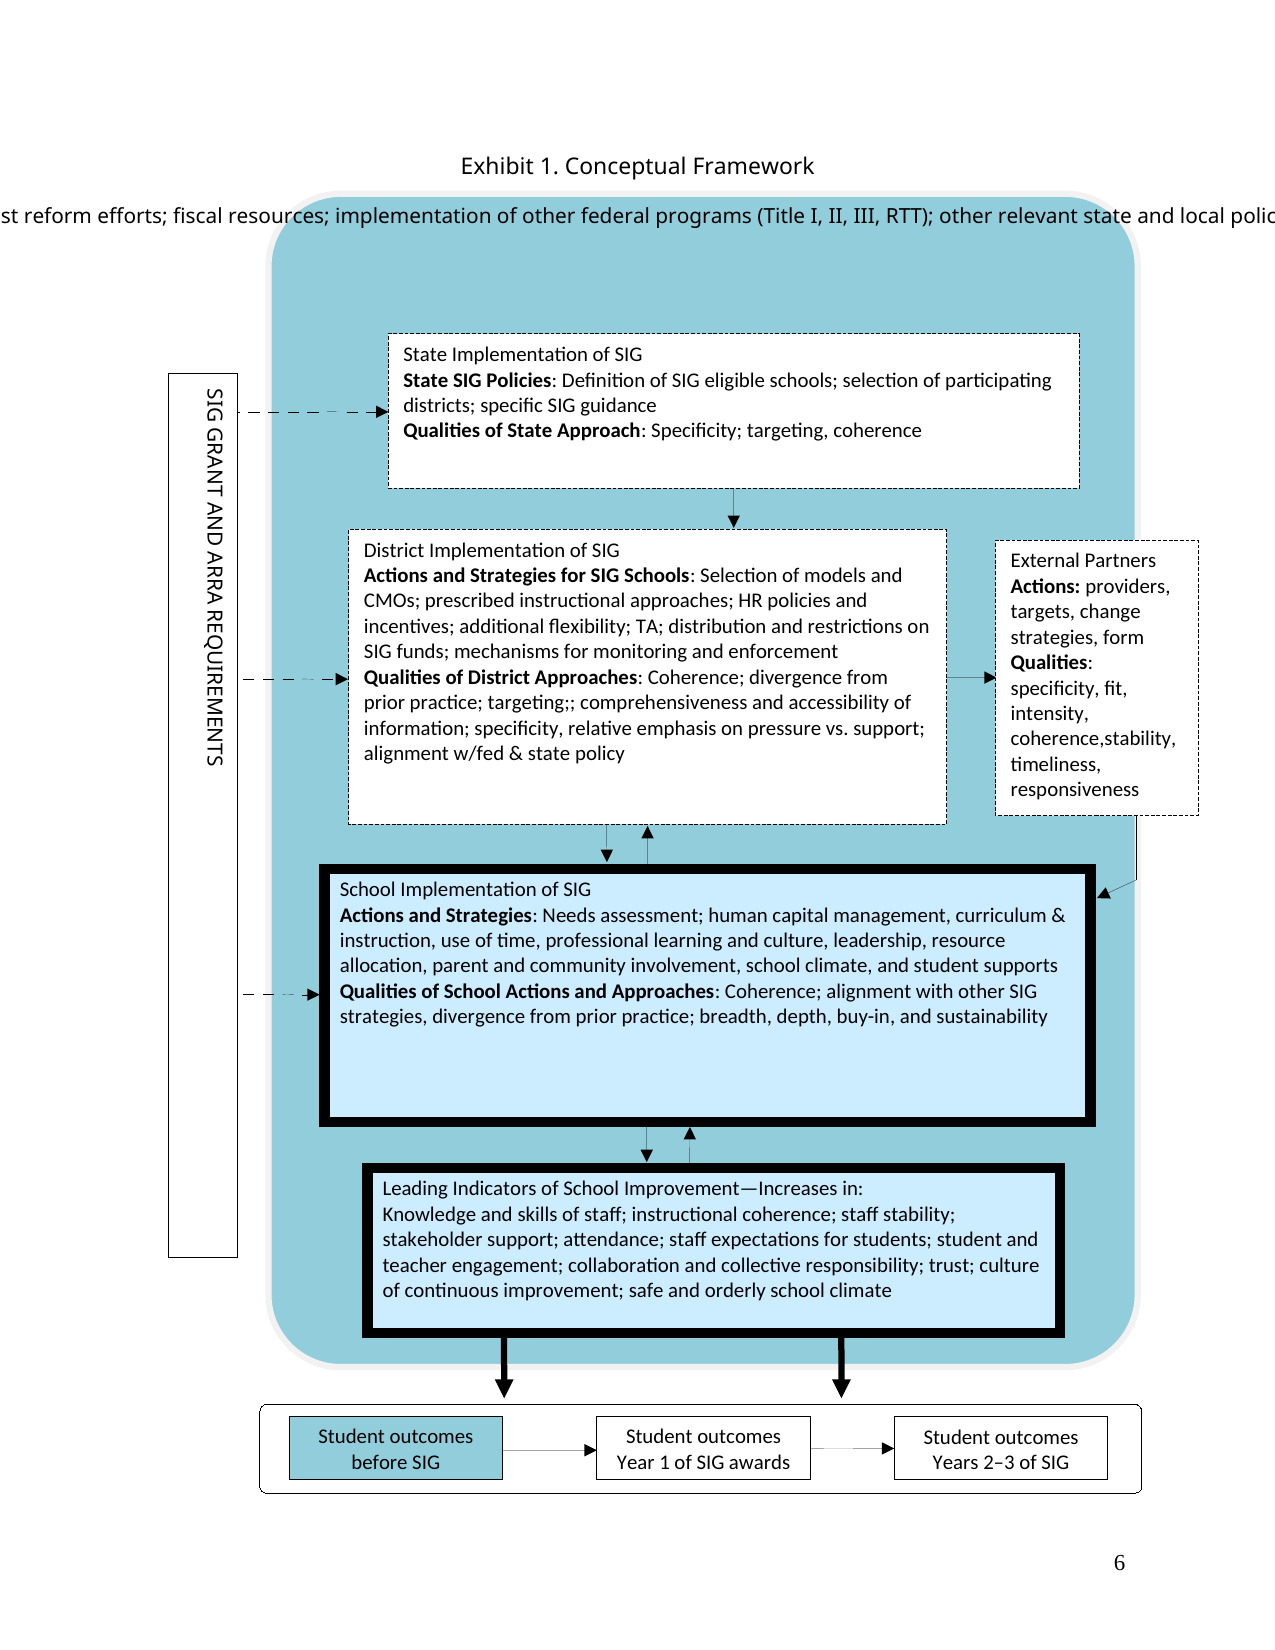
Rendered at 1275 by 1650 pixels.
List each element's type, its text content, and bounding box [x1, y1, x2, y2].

title Exhibit 1. Conceptual Framework [150, 150, 1125, 181]
